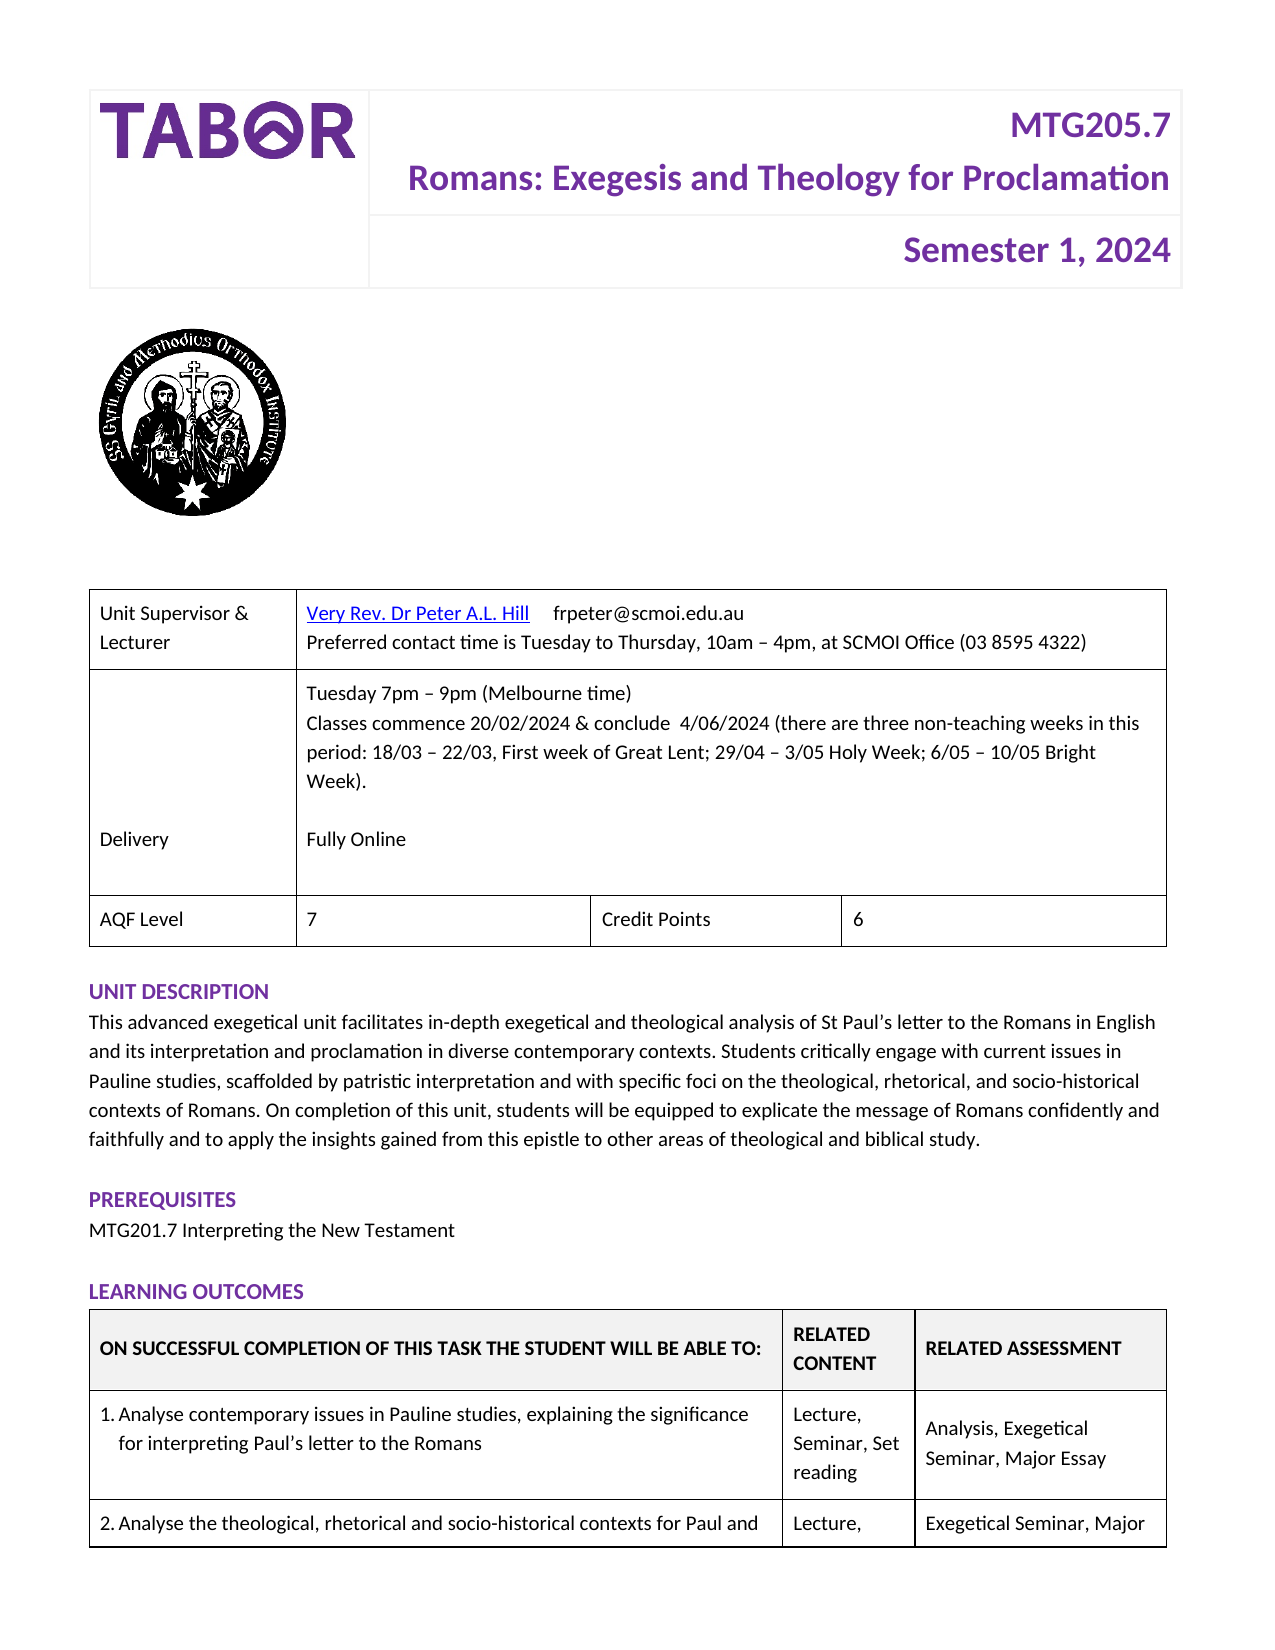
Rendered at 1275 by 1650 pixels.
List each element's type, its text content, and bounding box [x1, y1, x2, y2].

table_header [91, 91, 368, 287]
table_cell Semester 1, 2024 [370, 216, 1180, 287]
table_cell Lecture, Seminar, Set reading [783, 1391, 914, 1499]
table_header RELATED ASSESSMENT [916, 1310, 1166, 1389]
table_cell AQF Level [90, 896, 296, 946]
table_cell Delivery [90, 670, 296, 895]
table_cell Credit Points [591, 896, 841, 946]
table_header ON SUCCESSFUL COMPLETION OF THIS TASK THE STUDENT WILL BE ABLE TO: [90, 1310, 782, 1389]
table_header MTG205.7 Romans: Exegesis and Theology for Proclamation [370, 91, 1180, 214]
table_cell Tuesday 7pm – 9pm (Melbourne time) Classes commence 20/02/2024 & conclude 4/06/2024 (there are three non-teaching weeks in this period: 18/03 – 22/03, First week of Great Lent; 29/04 – 3/05 Holy Week; 6/05 – 10/05 Bright Week). Fully Online [297, 670, 1166, 895]
table_cell 6 [842, 896, 1166, 946]
table_header RELATED CONTENT [783, 1310, 914, 1389]
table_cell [916, 1500, 1166, 1546]
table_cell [783, 1500, 914, 1546]
table_header Very Rev. Dr Peter A.L. Hill frpeter@scmoi.edu.au Preferred contact time is Tuesday to Thursday, 10am – 4pm, at SCMOI Office (03 8595 4322) [297, 590, 1166, 669]
picture [88, 318, 296, 526]
table_header Unit Supervisor & Lecturer [90, 590, 296, 669]
picture [100, 101, 356, 159]
table_cell 7 [297, 896, 590, 946]
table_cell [90, 1500, 782, 1546]
table_cell Analysis, Exegetical Seminar, Major Essay [916, 1391, 1166, 1499]
text This advanced exegetical unit facilitates in-depth exegetical and theological analysis of St Paul’s letter to the Romans in English and its interpretation and proclamation in diverse contemporary contexts. Students critically engage with current issues in Pauline studies, scaffolded by patristic interpretation and with specific foci on the theological, rhetorical, and socio-historical contexts of Romans. On completion of this unit, students will be equipped to explicate the message of Romans confidently and faithfully and to apply the insights gained from this epistle to other areas of theological and biblical study. [89, 1009, 1186, 1152]
text MTG201.7 Interpreting the New Testament [89, 1218, 1186, 1243]
text UNIT DESCRIPTION [89, 977, 1186, 1005]
text PREREQUISITES [89, 1186, 1186, 1213]
text LEARNING OUTCOMES [89, 1277, 1186, 1305]
table_cell Analyse contemporary issues in Pauline studies, explaining the significance for interpreting Paul’s letter to the Romans [90, 1391, 782, 1499]
